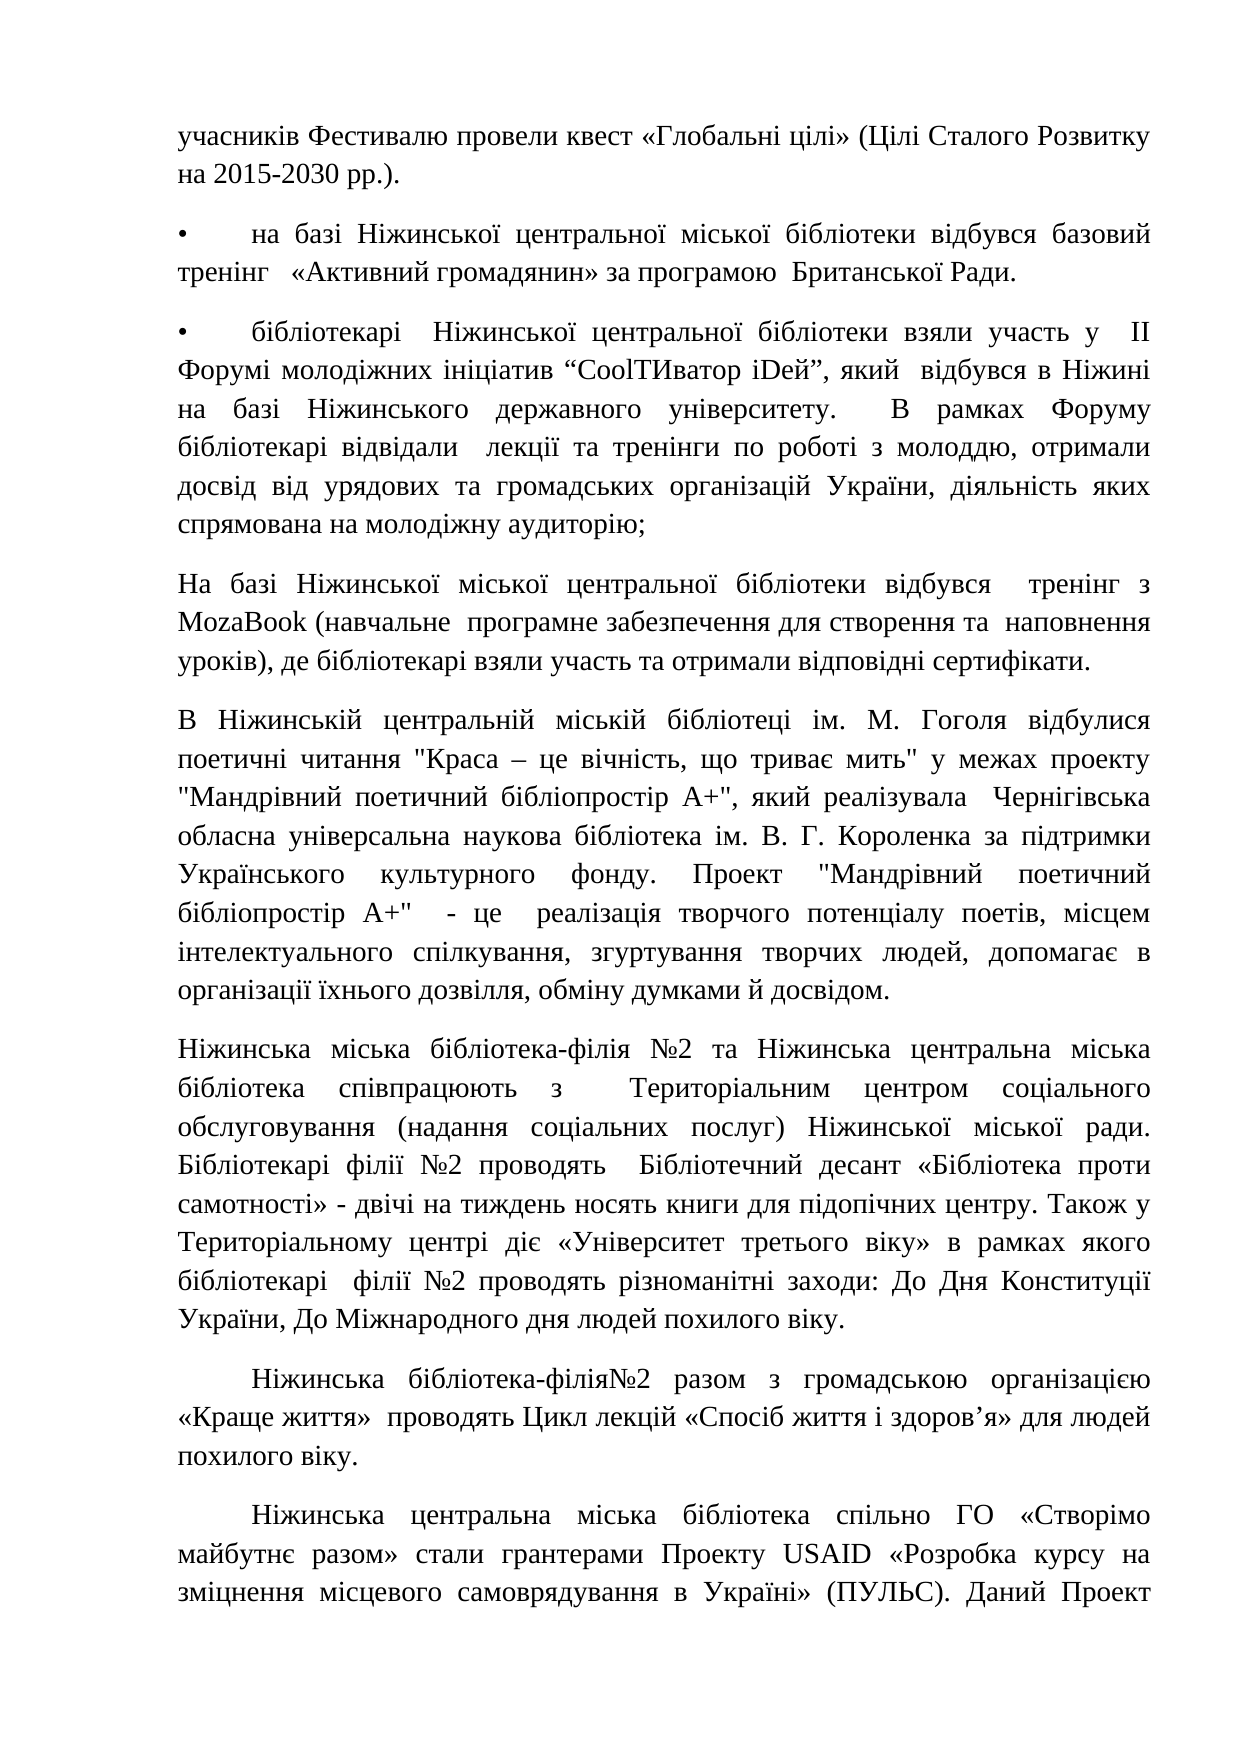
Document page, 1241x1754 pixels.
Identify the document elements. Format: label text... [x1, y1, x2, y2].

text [177, 1497, 1152, 1608]
text • бібліотекарі Ніжинської центральної бібліотеки взяли участь у ІІ Форумі молодіжних ініціатив “CoolТИватор іDей”, який відбувся в Ніжині на базі Ніжинського державного університету. В рамках Форуму бібліотекарі відвідали лекції та тренінги по роботі з молоддю, отримали досвід від урядових та громадських організацій України, діяльність яких спрямована на молодіжну аудиторію; [177, 314, 1152, 540]
text Ніжинська бібліотека-філія№2 разом з громадською організацією «Краще життя» проводять Цикл лекцій «Спосіб життя і здоров’я» для людей похилого віку. [177, 1361, 1152, 1471]
text На базі Ніжинської міської центральної бібліотеки відбувся тренінг з MozaBook (навчальне програмне забезпечення для створення та наповнення уроків), де бібліотекарі взяли участь та отримали відповідні сертифікати. [177, 566, 1152, 677]
text • на базі Ніжинської центральної міської бібліотеки відбувся базовий тренінг «Активний громадянин» за програмою Британської Ради. [177, 216, 1152, 288]
text В Ніжинській центральній міській бібліотеці ім. М. Гоголя відбулися поетичні читання "Краса – це вічність, що триває мить" у межах проекту "Мандрівний поетичний бібліопростір А+", який реалізувала Чернігівська обласна універсальна наукова бібліотека ім. В. Г. Короленка за підтримки Українського культурного фонду. Проект "Мандрівний поетичний бібліопростір А+" - це реалізація творчого потенціалу поетів, місцем інтелектуального спілкування, згуртування творчих людей, допомагає в організації їхнього дозвілля, обміну думками й досвідом. [177, 702, 1152, 1006]
text Ніжинська міська бібліотека-філія №2 та Ніжинська центральна міська бібліотека співпрацюють з Територіальним центром соціального обслуговування (надання соціальних послуг) Ніжинської міської ради. Бібліотекарі філії №2 проводять Бібліотечний десант «Бібліотека проти самотності» - двічі на тиждень носять книги для підопічних центру. Також у Територіальному центрі діє «Університет третього віку» в рамках якого бібліотекарі філії №2 проводять різноманітні заходи: До Дня Конституції України, До Міжнародного дня людей похилого віку. [177, 1032, 1152, 1335]
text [177, 118, 1152, 190]
